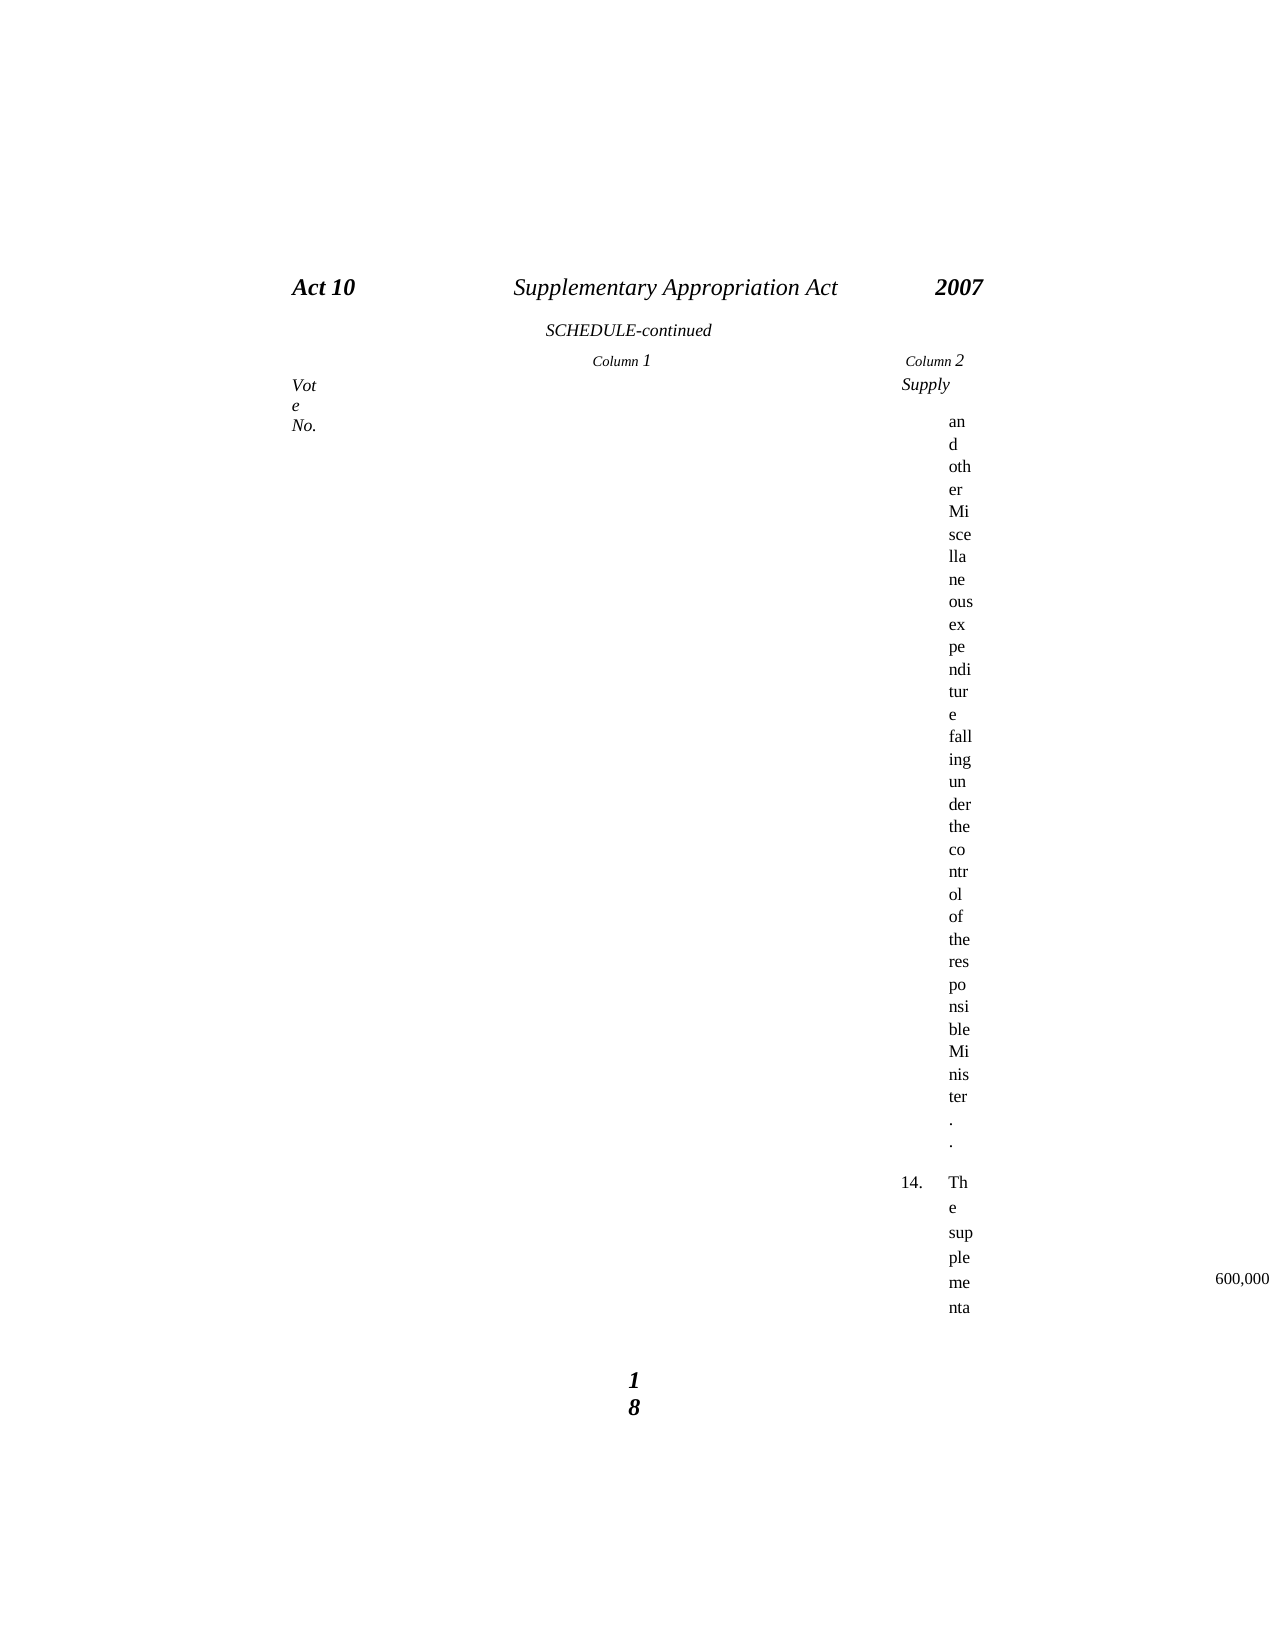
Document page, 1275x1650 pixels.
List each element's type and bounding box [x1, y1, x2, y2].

list [901, 1169, 974, 1319]
list [901, 410, 974, 1152]
